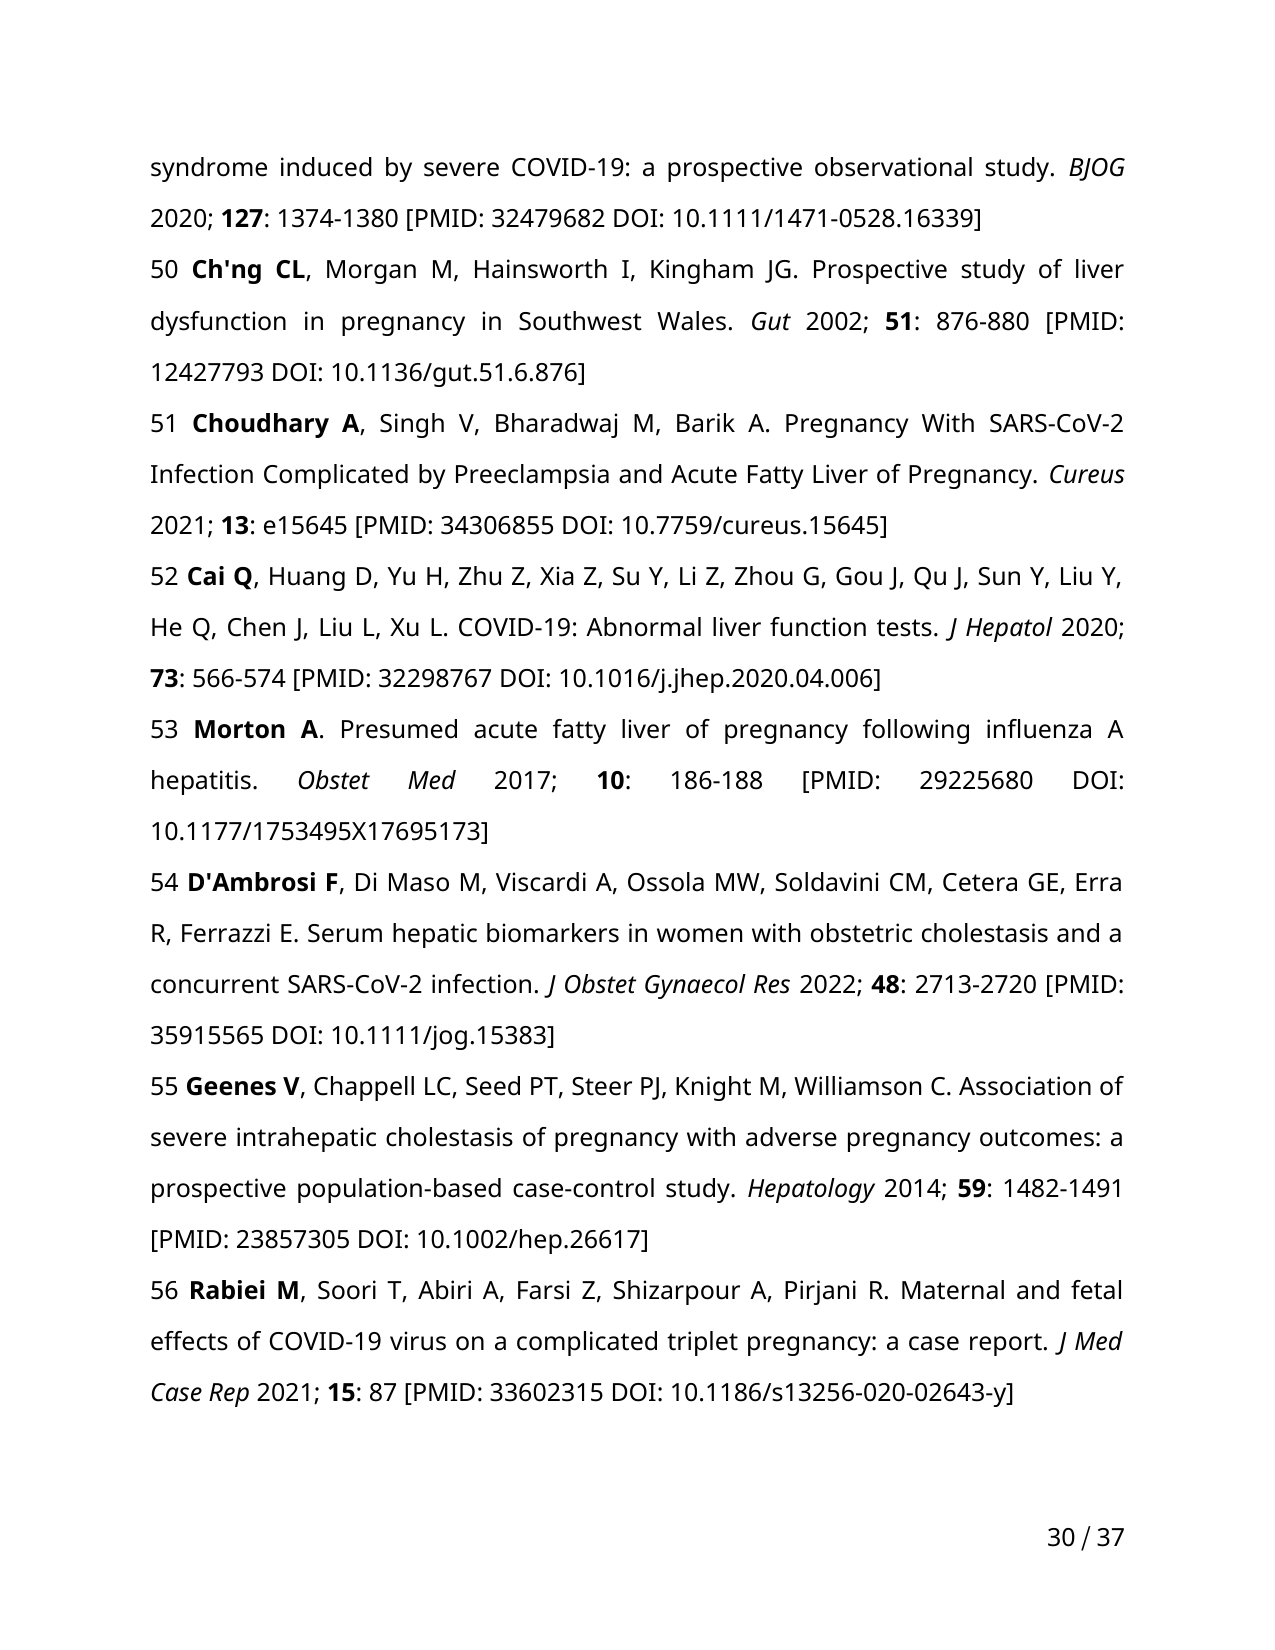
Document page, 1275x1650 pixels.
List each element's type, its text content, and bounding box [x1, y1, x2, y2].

text 53 Morton A. Presumed acute fatty liver of pregnancy following influenza A hepatitis. Obstet Med 2017; 10: 186-188 [PMID: 29225680 DOI: 10.1177/1753495X17695173] [150, 711, 1125, 848]
text 51 Choudhary A, Singh V, Bharadwaj M, Barik A. Pregnancy With SARS-CoV-2 Infection Complicated by Preeclampsia and Acute Fatty Liver of Pregnancy. Cureus 2021; 13: e15645 [PMID: 34306855 DOI: 10.7759/cureus.15645] [150, 405, 1125, 541]
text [150, 150, 1125, 235]
text 55 Geenes V, Chappell LC, Seed PT, Steer PJ, Knight M, Williamson C. Association of severe intrahepatic cholestasis of pregnancy with adverse pregnancy outcomes: a prospective population-based case-control study. Hepatology 2014; 59: 1482-1491 [PMID: 23857305 DOI: 10.1002/hep.26617] [150, 1069, 1125, 1256]
text 52 Cai Q, Huang D, Yu H, Zhu Z, Xia Z, Su Y, Li Z, Zhou G, Gou J, Qu J, Sun Y, Liu Y, He Q, Chen J, Liu L, Xu L. COVID-19: Abnormal liver function tests. J Hepatol 2020; 73: 566-574 [PMID: 32298767 DOI: 10.1016/j.jhep.2020.04.006] [150, 558, 1125, 694]
text 54 D'Ambrosi F, Di Maso M, Viscardi A, Ossola MW, Soldavini CM, Cetera GE, Erra R, Ferrazzi E. Serum hepatic biomarkers in women with obstetric cholestasis and a concurrent SARS-CoV-2 infection. J Obstet Gynaecol Res 2022; 48: 2713-2720 [PMID: 35915565 DOI: 10.1111/jog.15383] [150, 864, 1125, 1052]
text 56 Rabiei M, Soori T, Abiri A, Farsi Z, Shizarpour A, Pirjani R. Maternal and fetal effects of COVID-19 virus on a complicated triplet pregnancy: a case report. J Med Case Rep 2021; 15: 87 [PMID: 33602315 DOI: 10.1186/s13256-020-02643-y] [150, 1273, 1125, 1409]
text 50 Ch'ng CL, Morgan M, Hainsworth I, Kingham JG. Prospective study of liver dysfunction in pregnancy in Southwest Wales. Gut 2002; 51: 876-880 [PMID: 12427793 DOI: 10.1136/gut.51.6.876] [150, 252, 1125, 388]
